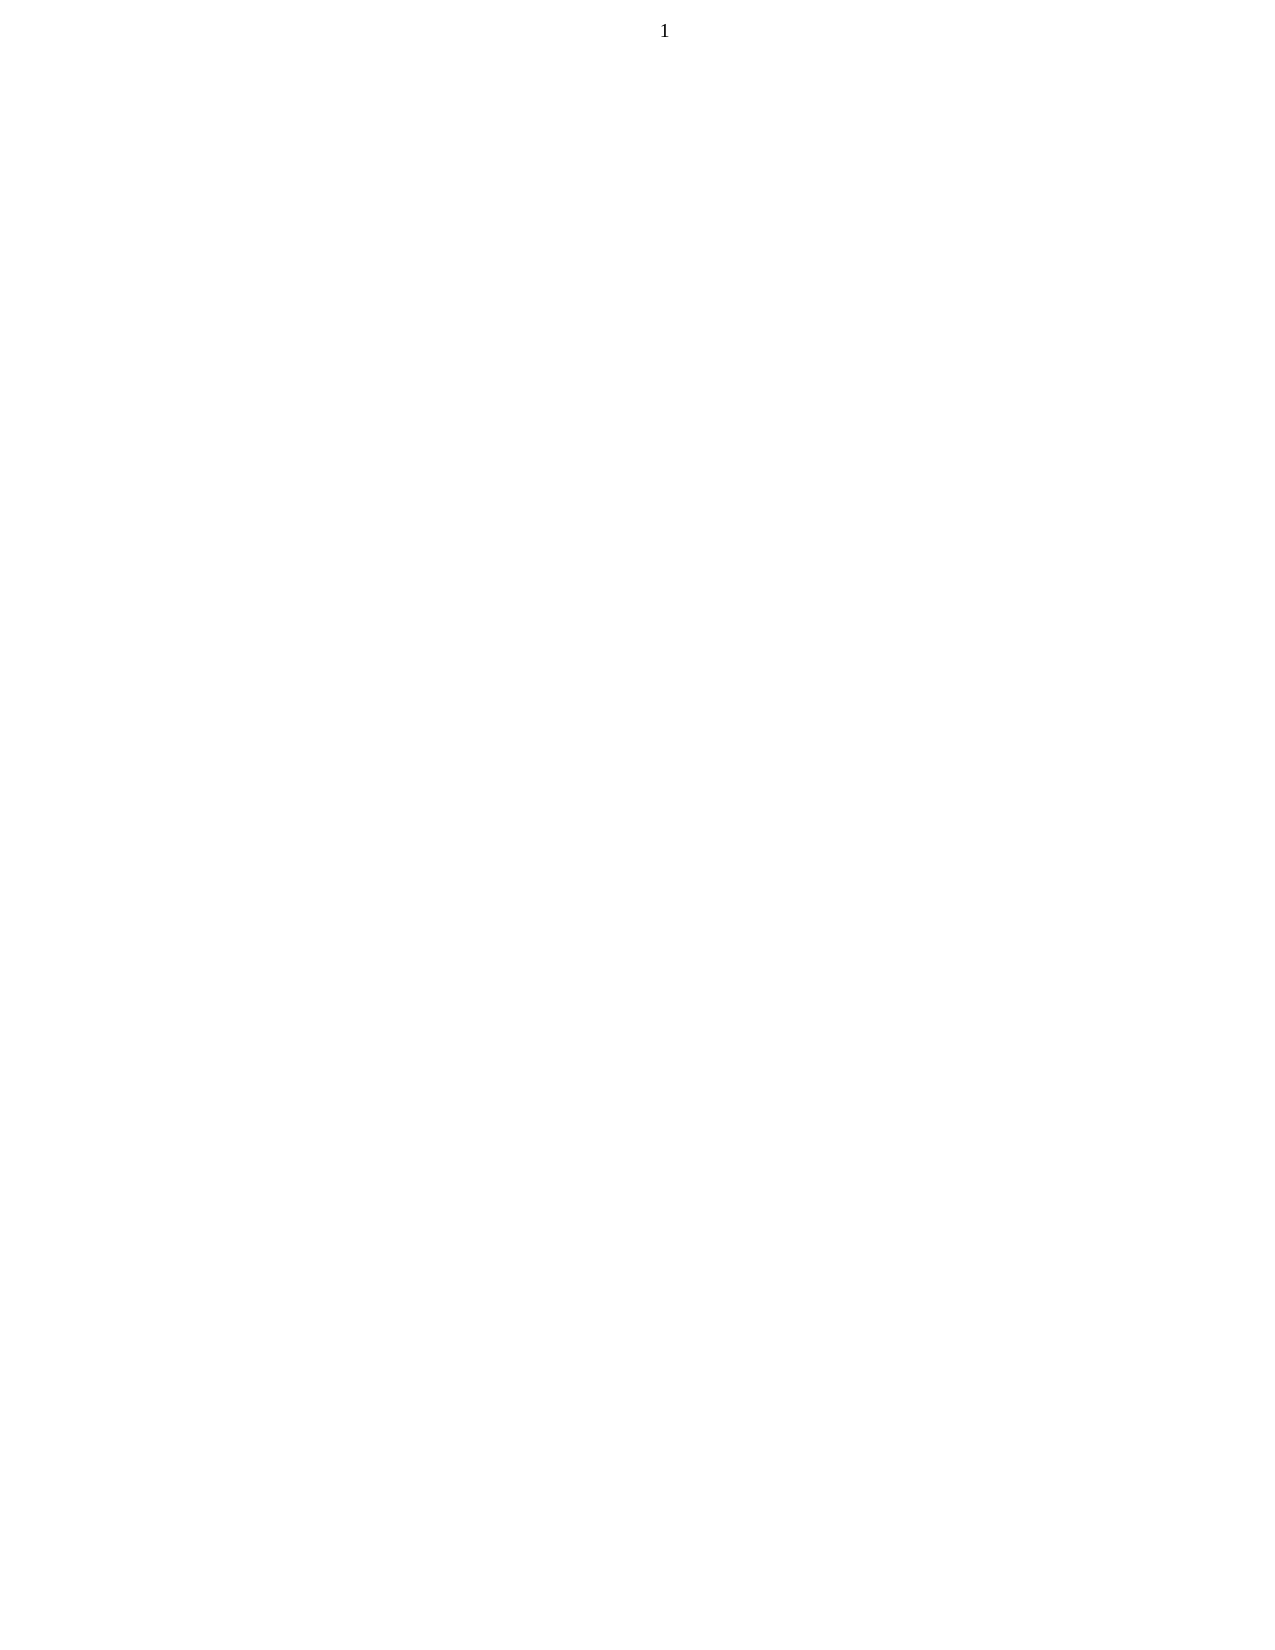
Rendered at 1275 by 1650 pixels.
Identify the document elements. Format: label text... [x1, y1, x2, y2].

text 1 [179, 19, 1150, 42]
